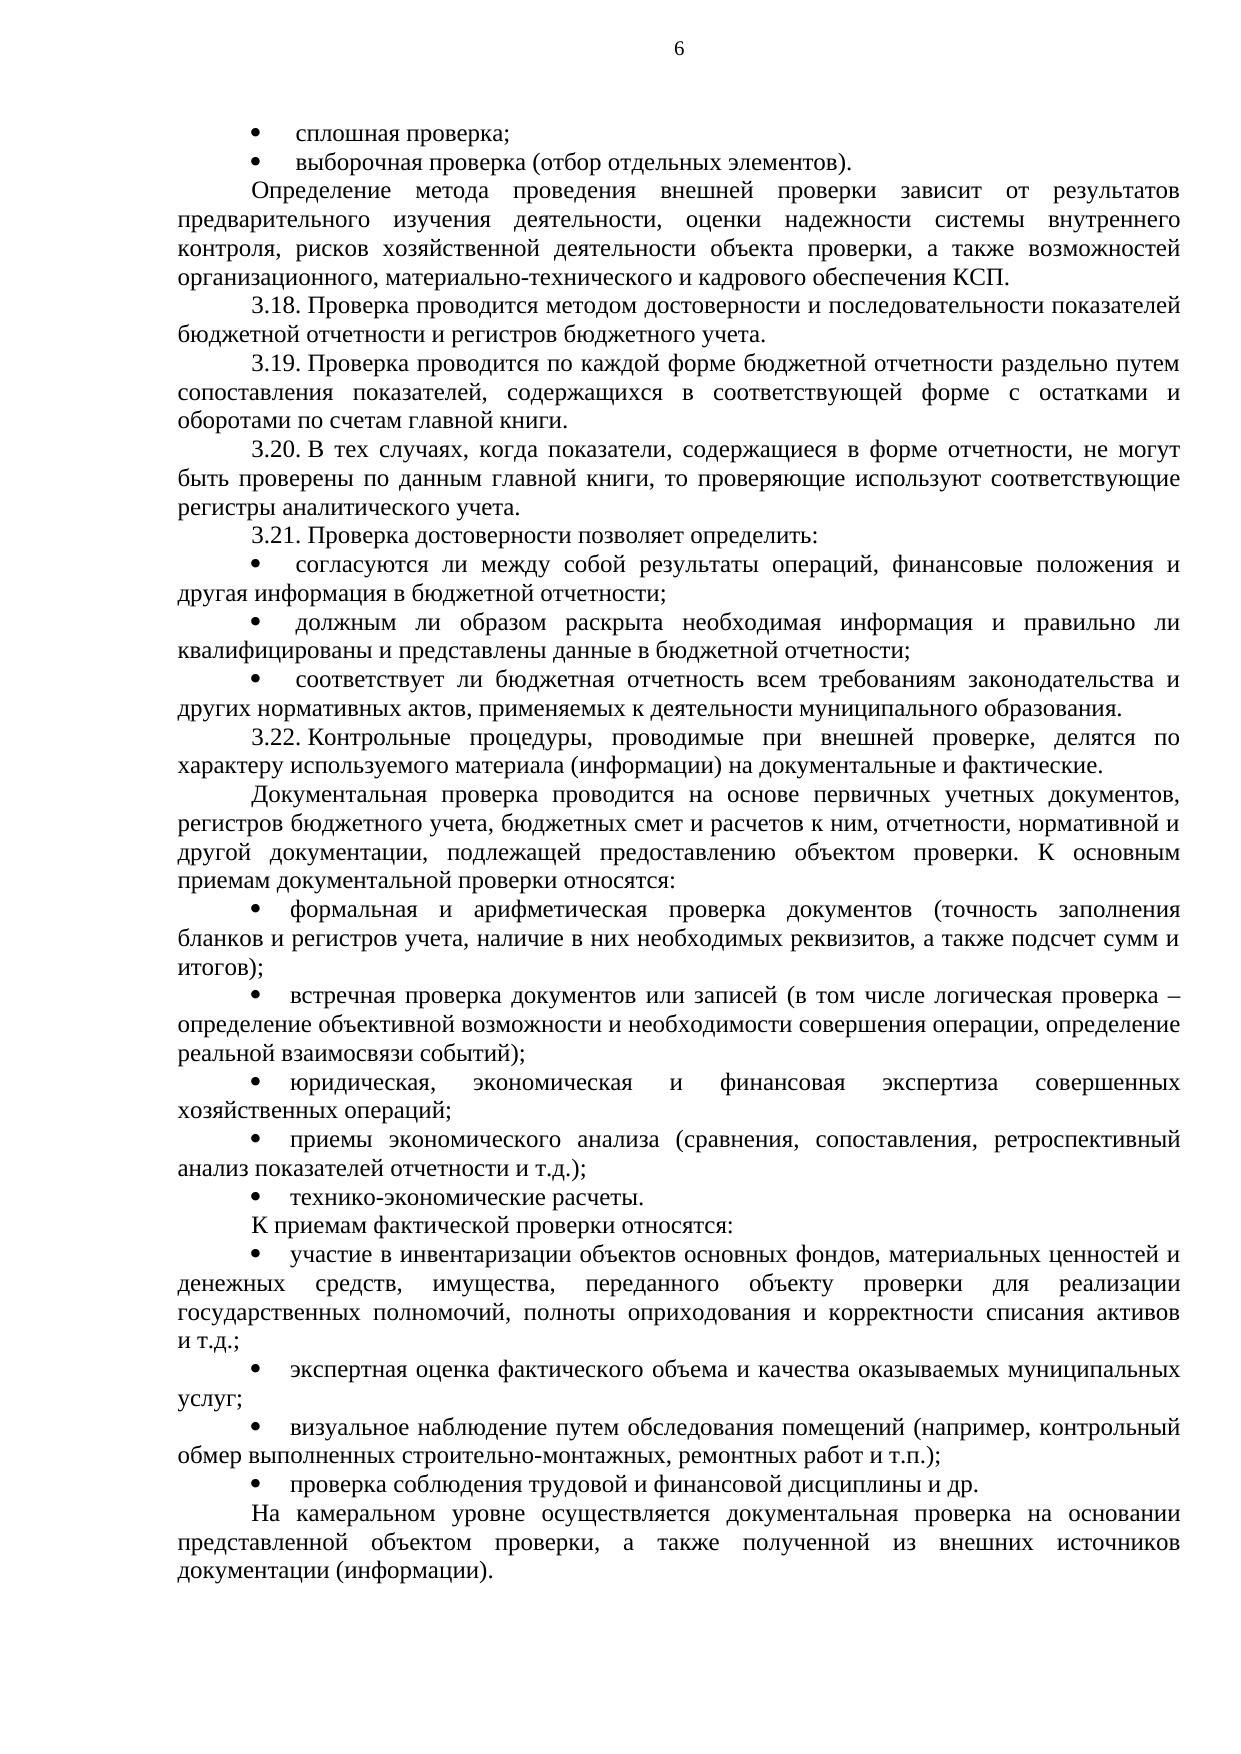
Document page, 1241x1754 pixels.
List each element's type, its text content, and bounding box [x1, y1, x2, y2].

list формальная и арифметическая проверка документов (точность заполнения бланков и регистров учета, наличие в них необходимых реквизитов, а также подсчет сумм и итогов); [177, 894, 1181, 981]
text Определение метода проведения внешней проверки зависит от результатов предварительного изучения деятельности, оценки надежности системы внутреннего контроля, рисков хозяйственной деятельности объекта проверки, а также возможностей организационного, материально-технического и кадрового обеспечения КСП. [177, 176, 1181, 291]
text Документальная проверка проводится на основе первичных учетных документов, регистров бюджетного учета, бюджетных смет и расчетов к ним, отчетности, нормативной и другой документации, подлежащей предоставлению объектом проверки. К основным приемам документальной проверки относятся: [177, 779, 1181, 894]
text 3.18. Проверка проводится методом достоверности и последовательности показателей бюджетной отчетности и регистров бюджетного учета. [177, 291, 1181, 348]
text На камеральном уровне осуществляется документальная проверка на основании представленной объектом проверки, а также полученной из внешних источников документации (информации). [177, 1498, 1181, 1584]
list участие в инвентаризации объектов основных фондов, материальных ценностей и денежных средств, имущества, переданного объекту проверки для реализации государственных полномочий, полноты оприходования и корректности списания активов и т.д.; [177, 1239, 1181, 1354]
list сплошная проверка; [177, 118, 1181, 147]
list визуальное наблюдение путем обследования помещений (например, контрольный обмер выполненных строительно-монтажных, ремонтных работ и т.п.); [177, 1412, 1181, 1469]
list соответствует ли бюджетная отчетность всем требованиям законодательства и других нормативных актов, применяемых к деятельности муниципального образования. [177, 664, 1181, 722]
text 3.22. Контрольные процедуры, проводимые при внешней проверке, делятся по характеру используемого материала (информации) на документальные и фактические. [177, 722, 1181, 779]
list приемы экономического анализа (сравнения, сопоставления, ретроспективный анализ показателей отчетности и т.д.); [177, 1124, 1181, 1182]
list выборочная проверка (отбор отдельных элементов). [177, 147, 1181, 176]
text 3.21. Проверка достоверности позволяет определить: [177, 521, 1181, 549]
list должным ли образом раскрыта необходимая информация и правильно ли квалифицированы и представлены данные в бюджетной отчетности; [177, 607, 1181, 664]
list проверка соблюдения трудовой и финансовой дисциплины и др. [177, 1469, 1181, 1498]
list встречная проверка документов или записей (в том числе логическая проверка – определение объективной возможности и необходимости совершения операции, определение реальной взаимосвязи событий); [177, 981, 1181, 1067]
list экспертная оценка фактического объема и качества оказываемых муниципальных услуг; [177, 1354, 1181, 1412]
text К приемам фактической проверки относятся: [177, 1211, 1181, 1239]
list юридическая, экономическая и финансовая экспертиза совершенных хозяйственных операций; [177, 1067, 1181, 1124]
list технико-экономические расчеты. [177, 1182, 1181, 1211]
list согласуются ли между собой результаты операций, финансовые положения и другая информация в бюджетной отчетности; [177, 549, 1181, 607]
text 3.20. В тех случаях, когда показатели, содержащиеся в форме отчетности, не могут быть проверены по данным главной книги, то проверяющие используют соответствующие регистры аналитического учета. [177, 434, 1181, 521]
text 3.19. Проверка проводится по каждой форме бюджетной отчетности раздельно путем сопоставления показателей, содержащихся в соответствующей форме с остатками и оборотами по счетам главной книги. [177, 348, 1181, 434]
